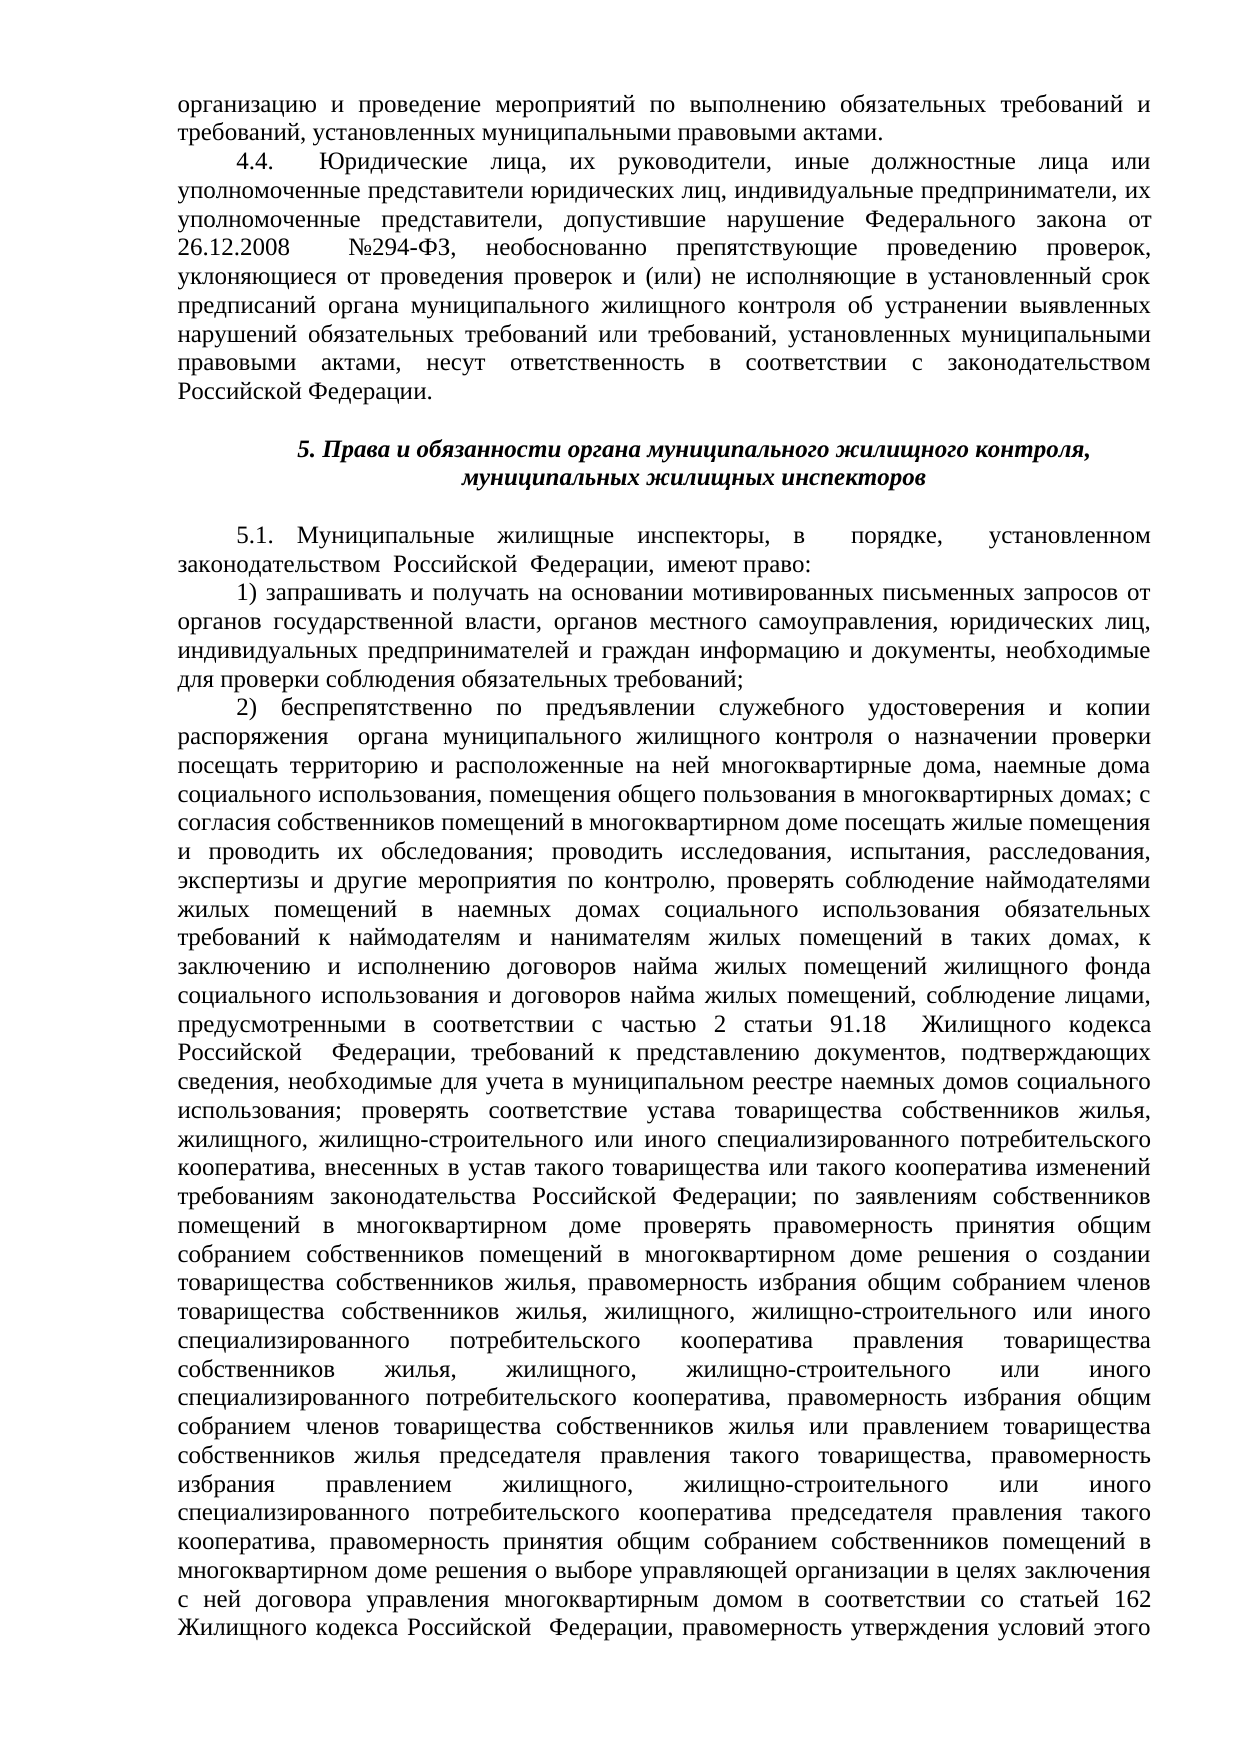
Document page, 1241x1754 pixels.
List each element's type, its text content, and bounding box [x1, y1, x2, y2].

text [177, 692, 1152, 1641]
text 5.1. Муниципальные жилищные инспекторы, в порядке, установленном законодательством Российской Федерации, имеют право: [177, 520, 1152, 577]
text 5. Права и обязанности органа муниципального жилищного контроля, [177, 434, 1152, 462]
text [177, 89, 1152, 146]
text муниципальных жилищных инспекторов [177, 462, 1152, 491]
text 4.4. Юридические лица, их руководители, иные должностные лица или уполномоченные представители юридических лиц, индивидуальные предприниматели, их уполномоченные представители, допустившие нарушение Федерального закона от 26.12.2008 №294-ФЗ, необоснованно препятствующие проведению проверок, уклоняющиеся от проведения проверок и (или) не исполняющие в установленный срок предписаний органа муниципального жилищного контроля об устранении выявленных нарушений обязательных требований или требований, установленных муниципальными правовыми актами, несут ответственность в соответствии с законодательством Российской Федерации. [177, 146, 1152, 405]
text 1) запрашивать и получать на основании мотивированных письменных запросов от органов государственной власти, органов местного самоуправления, юридических лиц, индивидуальных предпринимателей и граждан информацию и документы, необходимые для проверки соблюдения обязательных требований; [177, 577, 1152, 692]
